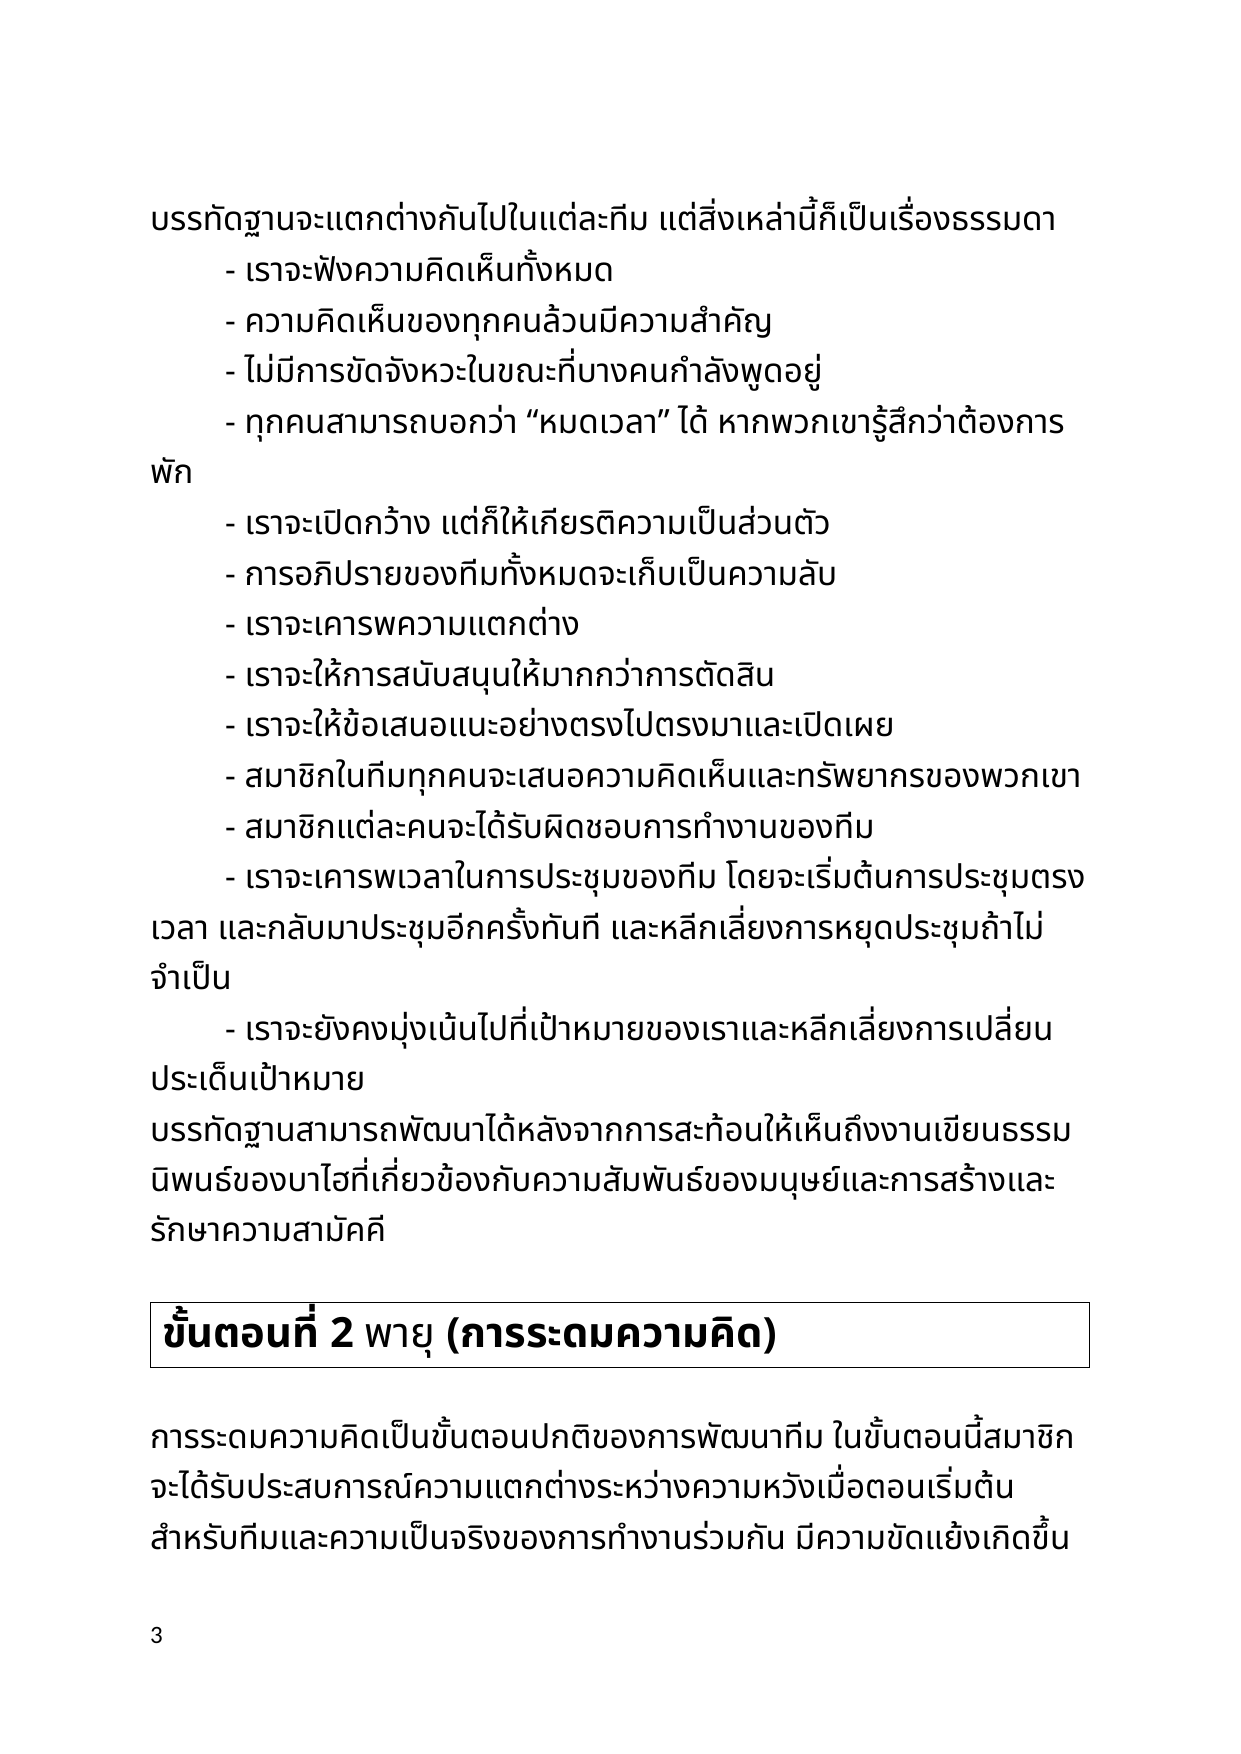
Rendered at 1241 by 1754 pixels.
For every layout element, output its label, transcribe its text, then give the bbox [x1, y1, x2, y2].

text - เราจะให้การสนับสนุนให้มากกว่าการตัดสิน [150, 651, 1090, 701]
text - เราจะฟังความคิดเห็นทั้งหมด [150, 246, 1090, 296]
text บรรทัดฐานจะแตกต่างกันไปในแต่ละทีม แต่สิ่งเหล่านี้ก็เป็นเรื่องธรรมดา [150, 195, 1090, 246]
text - เราจะเคารพความแตกต่าง [150, 600, 1090, 651]
text - ความคิดเห็นของทุกคนล้วนมีความสำคัญ [150, 296, 1090, 347]
text - สมาชิกในทีมทุกคนจะเสนอความคิดเห็นและทรัพยากรของพวกเขา [150, 752, 1090, 802]
text - เราจะเปิดกว้าง แต่ก็ให้เกียรติความเป็นส่วนตัว [150, 499, 1090, 549]
text - ไม่มีการขัดจังหวะในขณะที่บางคนกำลังพูดอยู่ [150, 347, 1090, 398]
text - การอภิปรายของทีมทั้งหมดจะเก็บเป็นความลับ [150, 549, 1090, 600]
table_header ขั้นตอนที่ 2 พายุ (การระดมความคิด) [151, 1303, 1089, 1367]
text - เราจะเคารพเวลาในการประชุมของทีม โดยจะเริ่มต้นการประชุมตรงเวลา และกลับมาประชุมอีกครั้งทันที และหลีกเลี่ยงการหยุดประชุมถ้าไม่จำเป็น [150, 853, 1090, 1004]
text - สมาชิกแต่ละคนจะได้รับผิดชอบการทำงานของทีม [150, 802, 1090, 853]
text - เราจะยังคงมุ่งเน้นไปที่เป้าหมายของเราและหลีกเลี่ยงการเปลี่ยนประเด็นเป้าหมาย [150, 1004, 1090, 1106]
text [150, 1413, 1090, 1564]
text บรรทัดฐานสามารถพัฒนาได้หลังจากการสะท้อนให้เห็นถึงงานเขียนธรรมนิพนธ์ของบาไฮที่เกี่ยวข้องกับความสัมพันธ์ของมนุษย์และการสร้างและรักษาความสามัคคี [150, 1106, 1090, 1257]
text - เราจะให้ข้อเสนอแนะอย่างตรงไปตรงมาและเปิดเผย [150, 701, 1090, 752]
text - ทุกคนสามารถบอกว่า “หมดเวลา” ได้ หากพวกเขารู้สึกว่าต้องการพัก [150, 398, 1090, 499]
